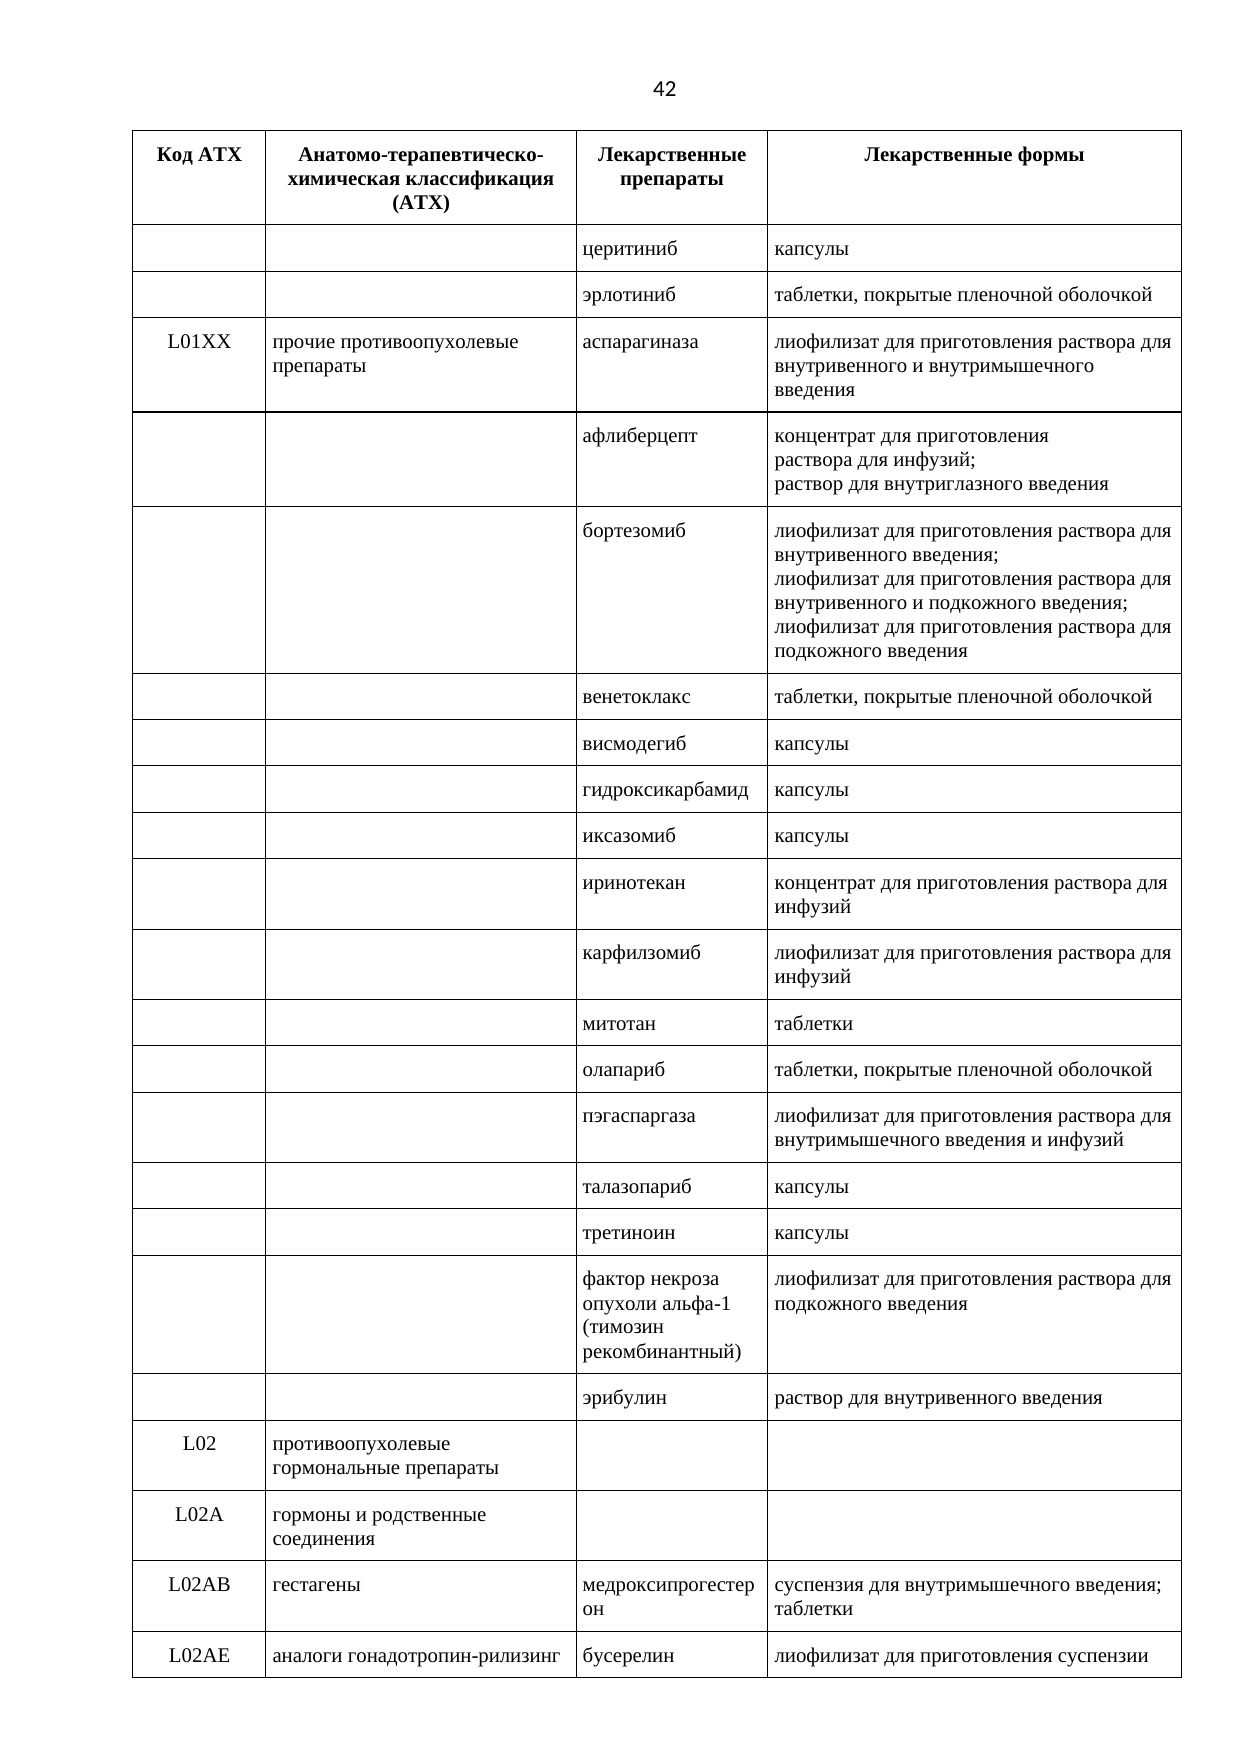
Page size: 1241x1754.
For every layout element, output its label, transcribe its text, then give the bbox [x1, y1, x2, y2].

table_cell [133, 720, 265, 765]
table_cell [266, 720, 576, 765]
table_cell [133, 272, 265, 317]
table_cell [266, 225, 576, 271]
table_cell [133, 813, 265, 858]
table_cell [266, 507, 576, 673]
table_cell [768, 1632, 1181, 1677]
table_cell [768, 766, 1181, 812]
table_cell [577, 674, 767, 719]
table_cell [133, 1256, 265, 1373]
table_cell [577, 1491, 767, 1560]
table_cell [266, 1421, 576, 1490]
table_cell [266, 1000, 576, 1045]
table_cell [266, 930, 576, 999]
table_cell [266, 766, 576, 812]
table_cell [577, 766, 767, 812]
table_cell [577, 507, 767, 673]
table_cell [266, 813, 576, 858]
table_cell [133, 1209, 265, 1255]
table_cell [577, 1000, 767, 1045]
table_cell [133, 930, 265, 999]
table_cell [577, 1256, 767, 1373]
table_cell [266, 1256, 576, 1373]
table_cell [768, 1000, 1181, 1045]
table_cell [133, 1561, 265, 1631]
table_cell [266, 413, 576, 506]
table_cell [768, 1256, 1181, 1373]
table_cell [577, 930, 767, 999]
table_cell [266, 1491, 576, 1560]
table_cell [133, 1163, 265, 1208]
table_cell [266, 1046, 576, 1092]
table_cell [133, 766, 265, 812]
table_header Код АТХ [133, 131, 265, 224]
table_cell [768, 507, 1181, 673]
table_header Анатомо-терапевтическо-химическая классификация (АТХ) [266, 131, 576, 224]
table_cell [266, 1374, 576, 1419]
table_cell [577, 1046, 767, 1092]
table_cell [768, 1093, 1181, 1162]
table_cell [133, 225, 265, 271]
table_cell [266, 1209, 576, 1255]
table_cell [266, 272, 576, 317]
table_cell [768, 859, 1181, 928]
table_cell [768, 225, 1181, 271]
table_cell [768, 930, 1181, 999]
table_header Лекарственные препараты [577, 131, 767, 224]
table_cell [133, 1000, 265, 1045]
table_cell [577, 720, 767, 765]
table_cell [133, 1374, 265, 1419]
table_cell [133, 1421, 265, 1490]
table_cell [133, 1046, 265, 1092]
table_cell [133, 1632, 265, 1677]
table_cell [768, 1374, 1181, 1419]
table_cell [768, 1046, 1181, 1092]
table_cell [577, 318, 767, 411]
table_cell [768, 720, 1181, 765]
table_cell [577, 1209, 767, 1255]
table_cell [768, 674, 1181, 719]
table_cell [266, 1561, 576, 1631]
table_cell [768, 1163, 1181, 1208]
table_header Лекарственные формы [768, 131, 1181, 224]
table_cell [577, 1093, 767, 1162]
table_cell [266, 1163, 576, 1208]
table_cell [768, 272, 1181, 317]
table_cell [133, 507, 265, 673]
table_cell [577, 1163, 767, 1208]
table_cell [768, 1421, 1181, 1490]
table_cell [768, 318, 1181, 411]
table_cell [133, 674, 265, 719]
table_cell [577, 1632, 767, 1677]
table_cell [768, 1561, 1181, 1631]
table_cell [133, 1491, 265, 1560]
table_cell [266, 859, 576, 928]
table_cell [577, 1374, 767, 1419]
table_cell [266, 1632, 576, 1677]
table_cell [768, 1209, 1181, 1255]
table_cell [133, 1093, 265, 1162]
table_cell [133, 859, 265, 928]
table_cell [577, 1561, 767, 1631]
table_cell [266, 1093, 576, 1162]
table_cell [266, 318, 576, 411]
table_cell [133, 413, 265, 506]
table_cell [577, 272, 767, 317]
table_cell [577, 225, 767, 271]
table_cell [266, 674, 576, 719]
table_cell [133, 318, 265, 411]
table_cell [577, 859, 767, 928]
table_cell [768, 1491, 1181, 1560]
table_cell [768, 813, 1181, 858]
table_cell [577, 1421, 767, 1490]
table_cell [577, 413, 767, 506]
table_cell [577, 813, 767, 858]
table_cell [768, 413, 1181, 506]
